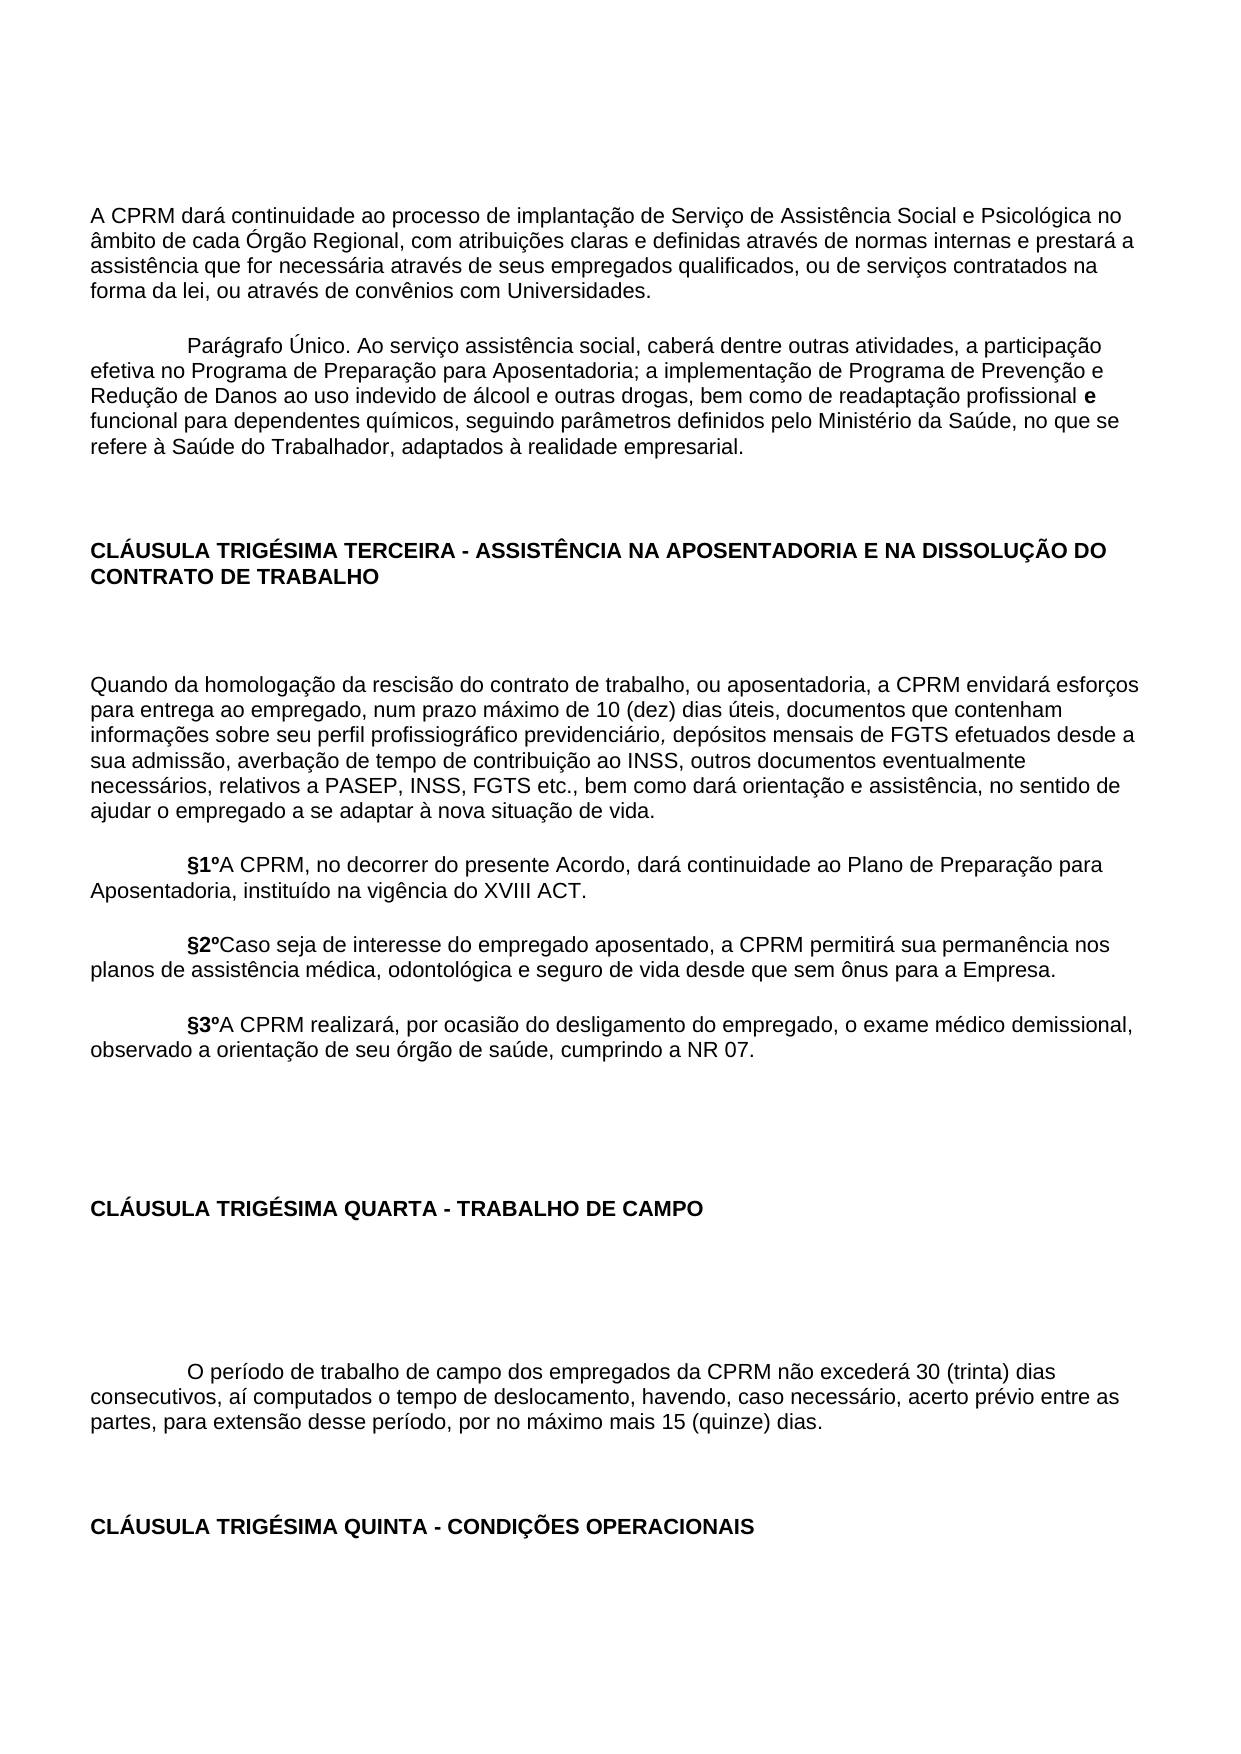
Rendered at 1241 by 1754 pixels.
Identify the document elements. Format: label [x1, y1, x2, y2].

table_header [89, 118, 1152, 1594]
